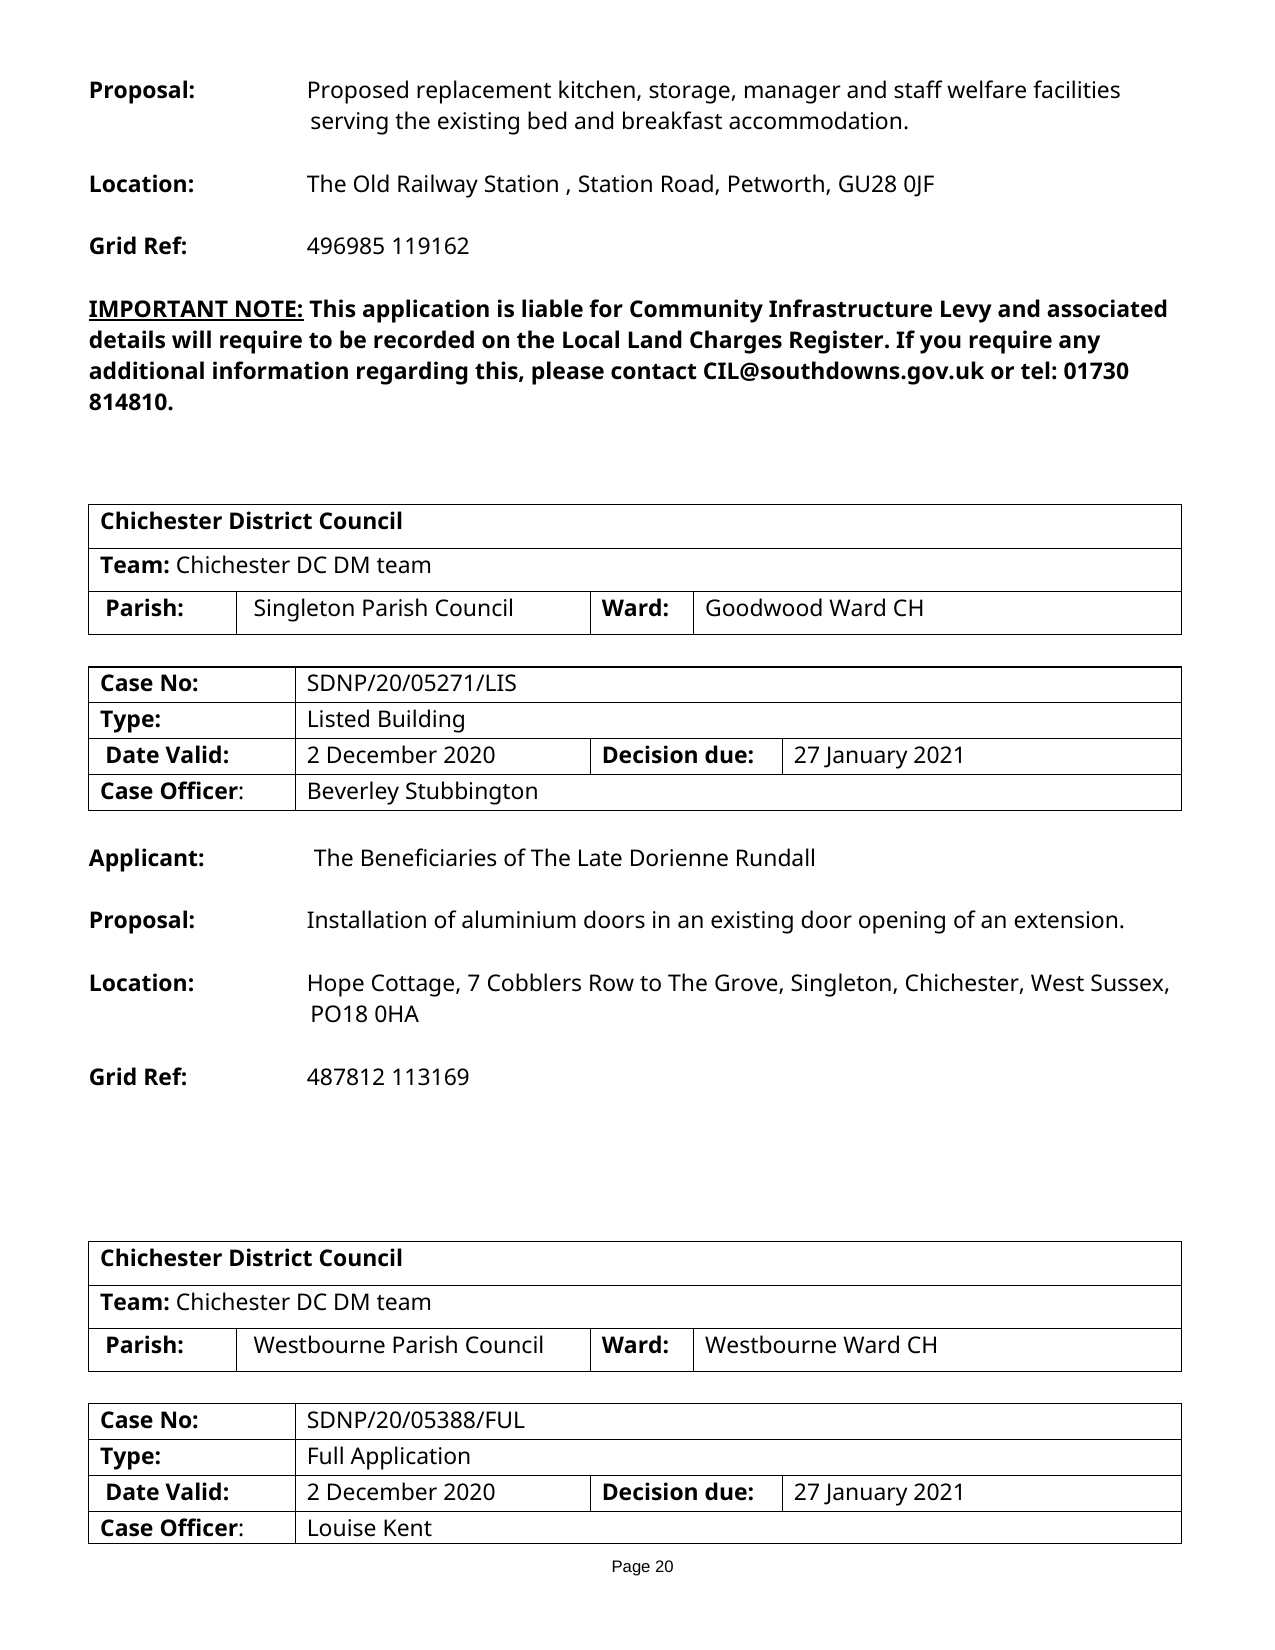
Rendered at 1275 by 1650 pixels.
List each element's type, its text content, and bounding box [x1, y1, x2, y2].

table_cell Date Valid: [89, 1476, 295, 1511]
text Applicant: The Beneficiaries of The Late Dorienne Rundall [89, 842, 1196, 873]
table_cell Team: Chichester DC DM team [89, 1286, 1181, 1328]
table_cell 2 December 2020 [296, 1476, 590, 1511]
table_cell Type: [89, 703, 295, 738]
table_cell 2 December 2020 [296, 739, 590, 774]
table_cell Date Valid: [89, 739, 295, 774]
table_cell Case Officer: [89, 775, 295, 810]
text Location: The Old Railway Station , Station Road, Petworth, GU28 0JF [89, 168, 1196, 199]
table_header Chichester District Council [89, 505, 1181, 548]
table_header Case No: [89, 668, 295, 702]
table_cell Case Officer: [89, 1512, 295, 1543]
table_cell Parish: [89, 592, 236, 634]
table_cell Westbourne Parish Council [237, 1329, 590, 1371]
text Grid Ref: 496985 119162 [89, 230, 1196, 261]
table_header SDNP/20/05388/FUL [296, 1404, 1181, 1439]
table_cell Beverley Stubbington [296, 775, 1181, 810]
text Location: Hope Cottage, 7 Cobblers Row to The Grove, Singleton, Chichester, West Sussex, PO18 0HA [89, 967, 1196, 1029]
table_cell Goodwood Ward CH [694, 592, 1181, 634]
table_cell Louise Kent [296, 1512, 1181, 1543]
table_cell Decision due: [591, 739, 782, 774]
table_cell Decision due: [591, 1476, 782, 1511]
text Proposal: Installation of aluminium doors in an existing door opening of an extension. [89, 904, 1196, 936]
table_header Chichester District Council [89, 1242, 1181, 1284]
text Grid Ref: 487812 113169 [89, 1061, 1196, 1092]
table_cell Ward: [591, 592, 693, 634]
table_cell Ward: [591, 1329, 693, 1371]
table_header SDNP/20/05271/LIS [296, 668, 1181, 702]
table_header Case No: [89, 1404, 295, 1439]
table_cell 27 January 2021 [783, 739, 1181, 774]
table_cell Team: Chichester DC DM team [89, 549, 1181, 591]
table_cell Singleton Parish Council [237, 592, 590, 634]
table_cell 27 January 2021 [783, 1476, 1181, 1511]
table_cell Parish: [89, 1329, 236, 1371]
text Proposal: Proposed replacement kitchen, storage, manager and staff welfare facilities serving the existing bed and breakfast accommodation. [89, 74, 1196, 136]
table_cell Westbourne Ward CH [694, 1329, 1181, 1371]
table_cell Type: [89, 1440, 295, 1475]
text IMPORTANT NOTE: This application is liable for Community Infrastructure Levy and associated details will require to be recorded on the Local Land Charges Register. If you require any additional information regarding this, please contact CIL@southdowns.gov.uk or tel: 01730 814810. [89, 293, 1196, 418]
table_cell Full Application [296, 1440, 1181, 1475]
table_cell Listed Building [296, 703, 1181, 738]
